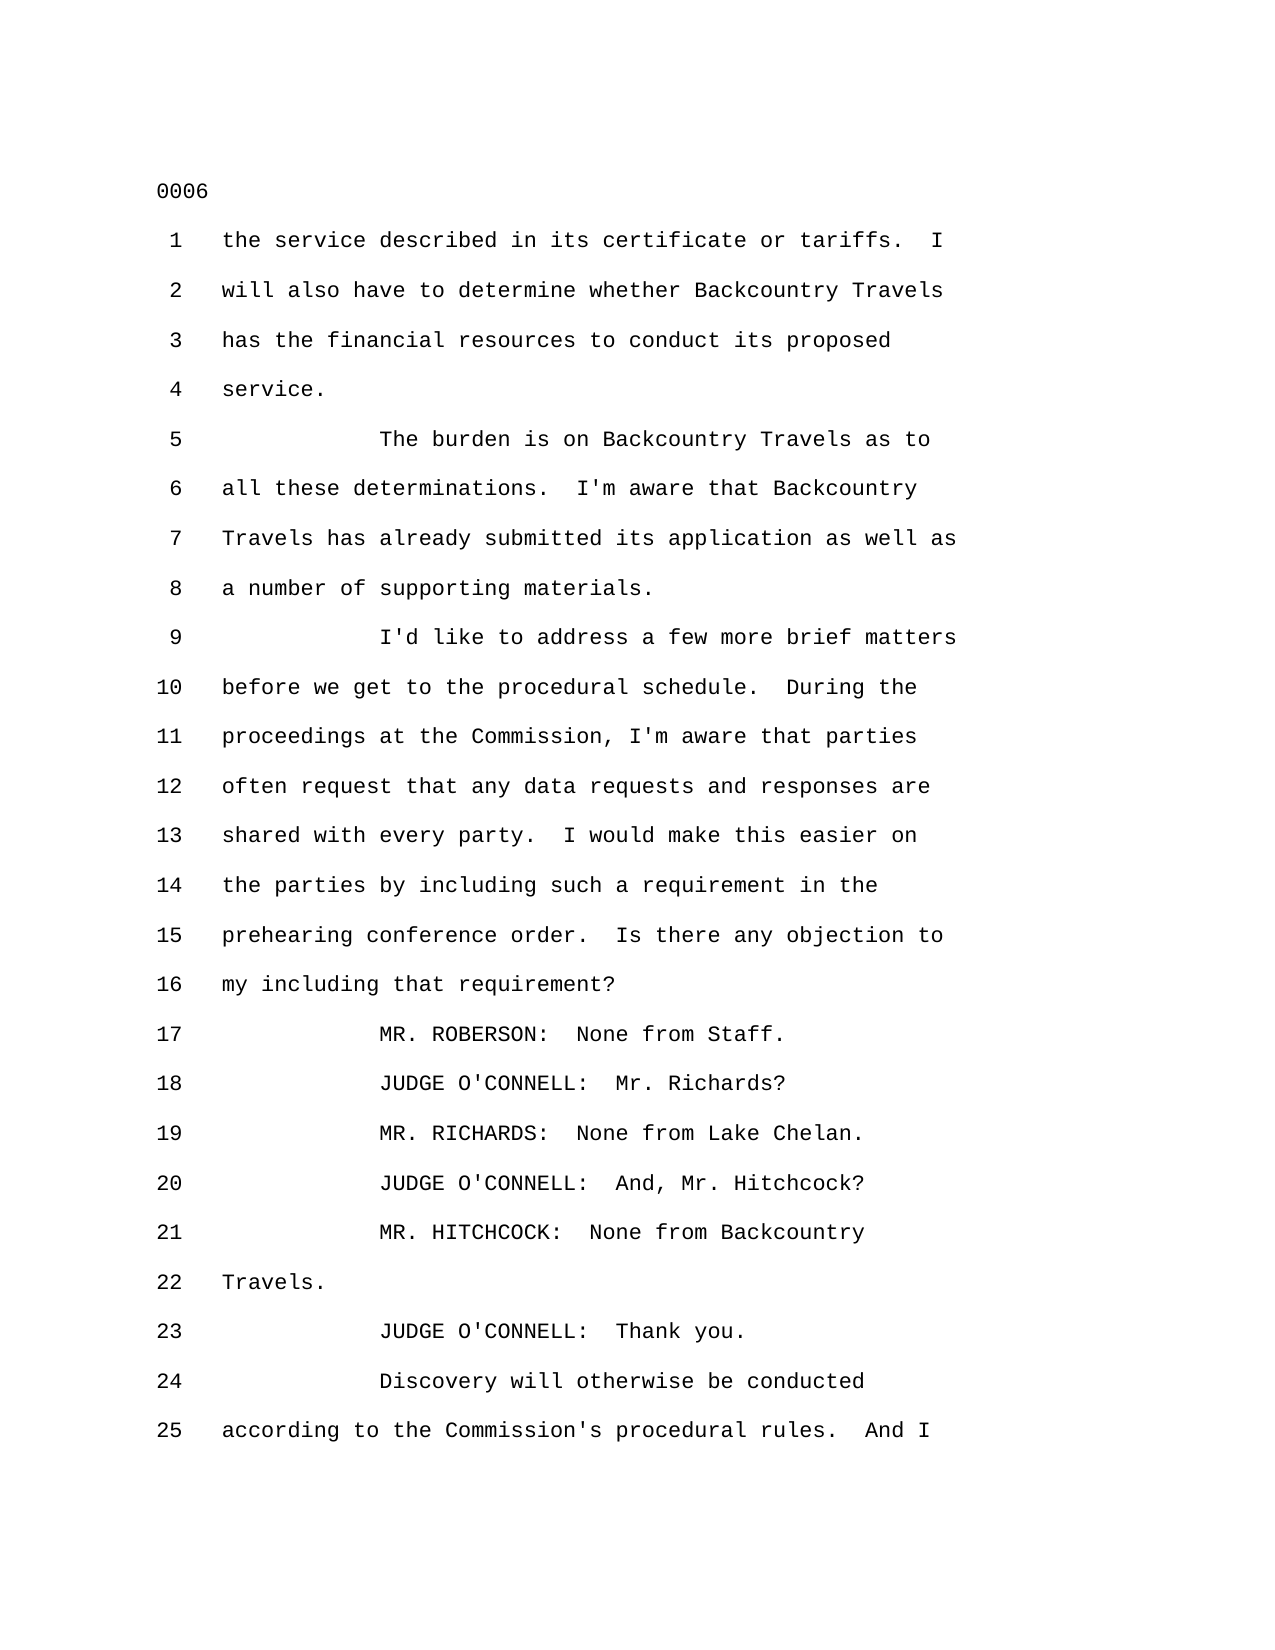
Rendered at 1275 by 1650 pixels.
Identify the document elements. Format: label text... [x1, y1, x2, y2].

text 17 MR. ROBERSON: None from Staff. [156, 1023, 1119, 1048]
text 13 shared with every party. I would make this easier on [156, 824, 1119, 849]
text 24 Discovery will otherwise be conducted [156, 1370, 1119, 1395]
text 21 MR. HITCHCOCK: None from Backcountry [156, 1221, 1119, 1246]
text 7 Travels has already submitted its application as well as [156, 527, 1119, 552]
text 1 the service described in its certificate or tariffs. I [156, 229, 1119, 254]
text 20 JUDGE O'CONNELL: And, Mr. Hitchcock? [156, 1172, 1119, 1196]
text 25 according to the Commission's procedural rules. And I [156, 1419, 1119, 1444]
text 10 before we get to the procedural schedule. During the [156, 676, 1119, 701]
text 15 prehearing conference order. Is there any objection to [156, 924, 1119, 948]
text 16 my including that requirement? [156, 973, 1119, 998]
text 6 all these determinations. I'm aware that Backcountry [156, 477, 1119, 502]
text 8 a number of supporting materials. [156, 577, 1119, 601]
text 19 MR. RICHARDS: None from Lake Chelan. [156, 1122, 1119, 1147]
text 11 proceedings at the Commission, I'm aware that parties [156, 725, 1119, 750]
text 22 Travels. [156, 1271, 1119, 1296]
text 18 JUDGE O'CONNELL: Mr. Richards? [156, 1072, 1119, 1097]
text 2 will also have to determine whether Backcountry Travels [156, 279, 1119, 304]
text 4 service. [156, 378, 1119, 403]
text 0006 [156, 180, 1119, 205]
text 3 has the financial resources to conduct its proposed [156, 329, 1119, 353]
text 5 The burden is on Backcountry Travels as to [156, 428, 1119, 453]
text 14 the parties by including such a requirement in the [156, 874, 1119, 899]
text 9 I'd like to address a few more brief matters [156, 626, 1119, 651]
text 23 JUDGE O'CONNELL: Thank you. [156, 1320, 1119, 1345]
text 12 often request that any data requests and responses are [156, 775, 1119, 800]
